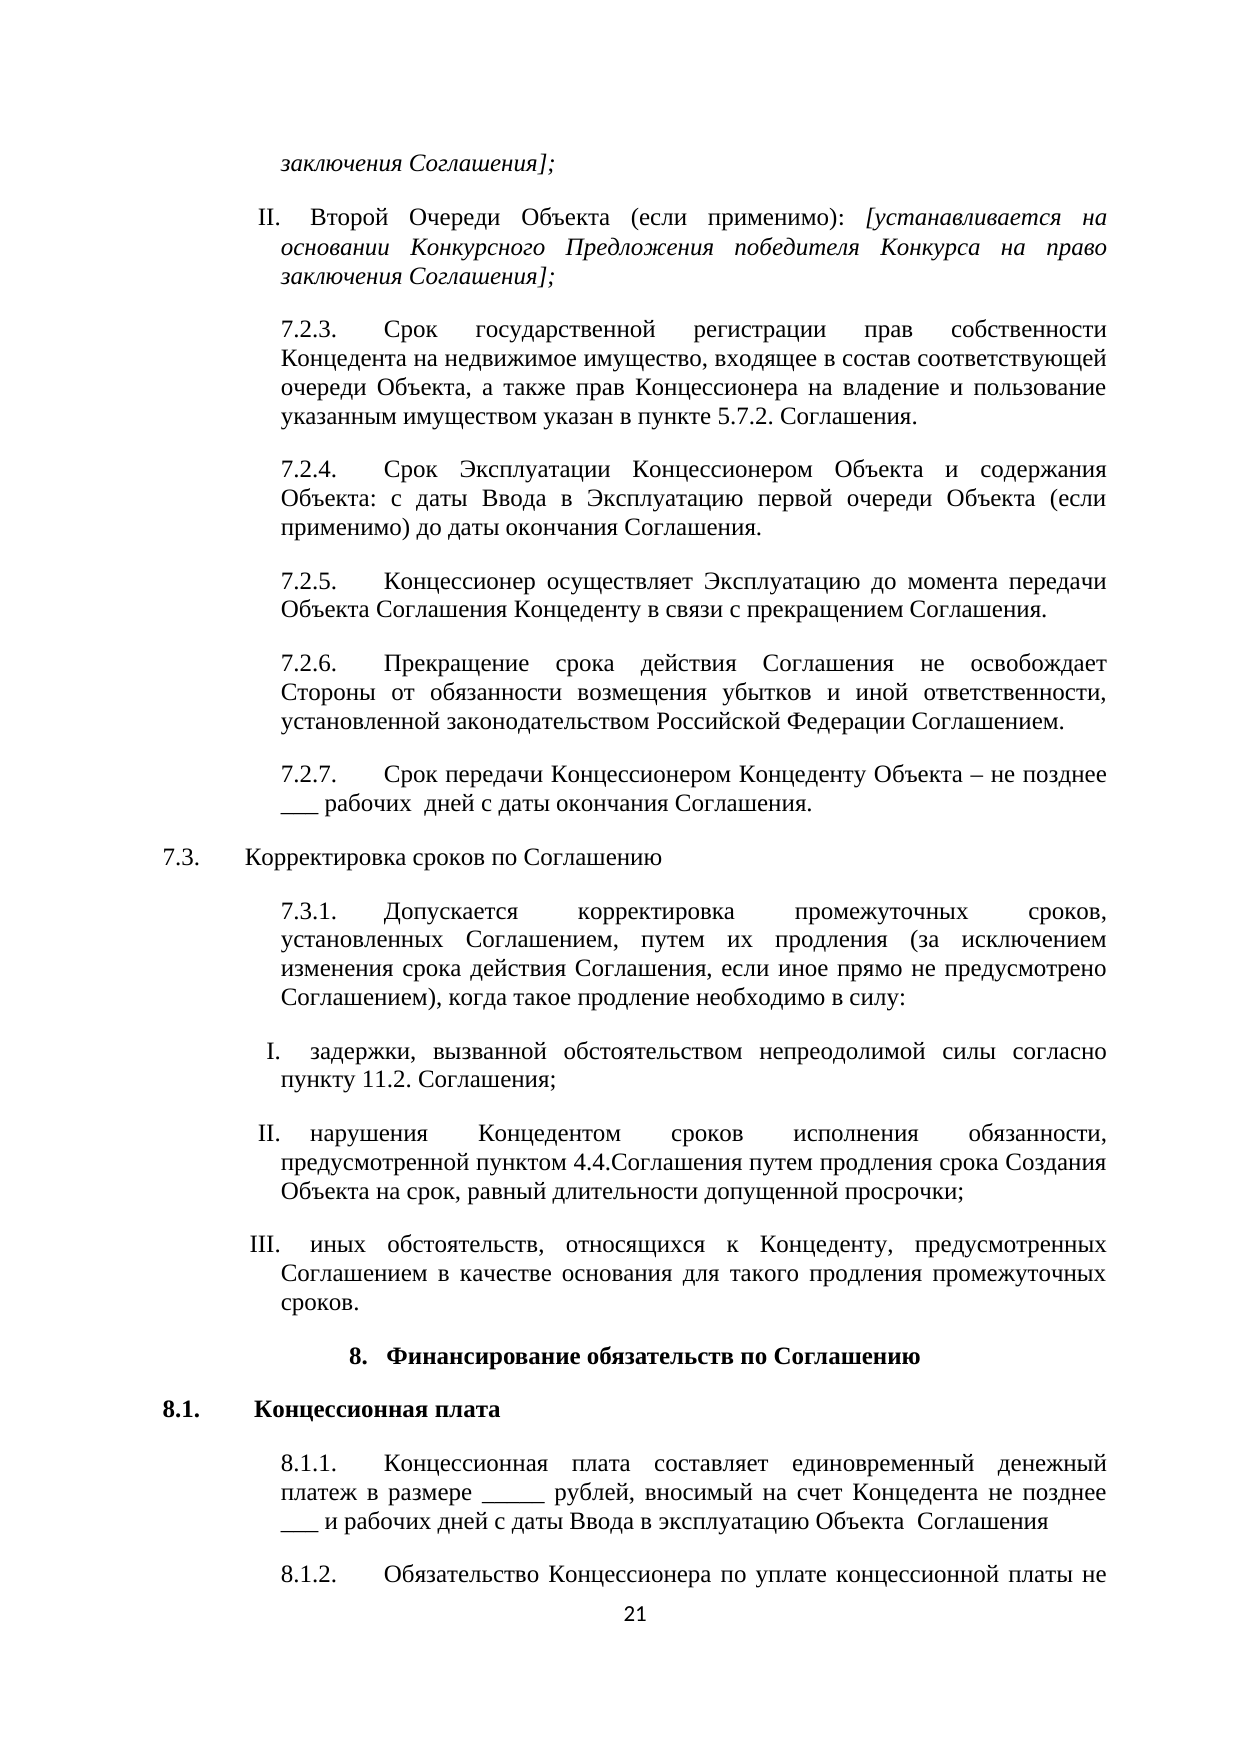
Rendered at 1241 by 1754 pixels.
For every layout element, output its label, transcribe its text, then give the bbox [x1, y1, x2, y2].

list Корректировка сроков по Соглашению [162, 842, 1107, 871]
list Срок передачи Концессионером Концеденту Объекта – не позднее ___ рабочих дней с даты окончания Соглашения. [281, 759, 1107, 817]
list Срок Эксплуатации Концессионером Объекта и содержания Объекта: с даты Ввода в Эксплуатацию первой очереди Объекта (если применимо) до даты окончания Соглашения. [281, 454, 1107, 541]
list Срок государственной регистрации прав собственности Концедента на недвижимое имущество, входящее в состав соответствующей очереди Объекта, а также прав Концессионера на владение и пользование указанным имуществом указан в пункте 5.7.2. Соглашения. [281, 314, 1107, 429]
list Концессионная плата составляет единовременный денежный платеж в размере _____ рублей, вносимый на счет Концедента не позднее ___ и рабочих дней с даты Ввода в эксплуатацию Объекта Соглашения [281, 1448, 1107, 1534]
list Концессионная плата [162, 1394, 1107, 1423]
list Концессионер осуществляет Эксплуатацию до момента передачи Объекта Соглашения Концеденту в связи с прекращением Соглашения. [281, 566, 1107, 623]
list нарушения Концедентом сроков исполнения обязанности, предусмотренной пунктом 4.4.Соглашения путем продления срока Создания Объекта на срок, равный длительности допущенной просрочки; [281, 1118, 1107, 1204]
list Второй Очереди Объекта (если применимо): [устанавливается на основании Конкурсного Предложения победителя Конкурса на право заключения Соглашения]; [281, 201, 1107, 289]
list Допускается корректировка промежуточных сроков, установленных Соглашением, путем их продления (за исключением изменения срока действия Соглашения, если иное прямо не предусмотрено Соглашением), когда такое продление необходимо в силу: [281, 896, 1107, 1011]
list иных обстоятельств, относящихся к Концеденту, предусмотренных Соглашением в качестве основания для такого продления промежуточных сроков. [281, 1229, 1107, 1316]
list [281, 148, 1107, 176]
list задержки, вызванной обстоятельством непреодолимой силы согласно пункту 11.2. Соглашения; [281, 1036, 1107, 1093]
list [281, 1559, 1107, 1588]
list Прекращение срока действия Соглашения не освобождает Стороны от обязанности возмещения убытков и иной ответственности, установленной законодательством Российской Федерации Соглашением. [281, 648, 1107, 734]
list Финансирование обязательств по Соглашению [162, 1341, 1107, 1369]
